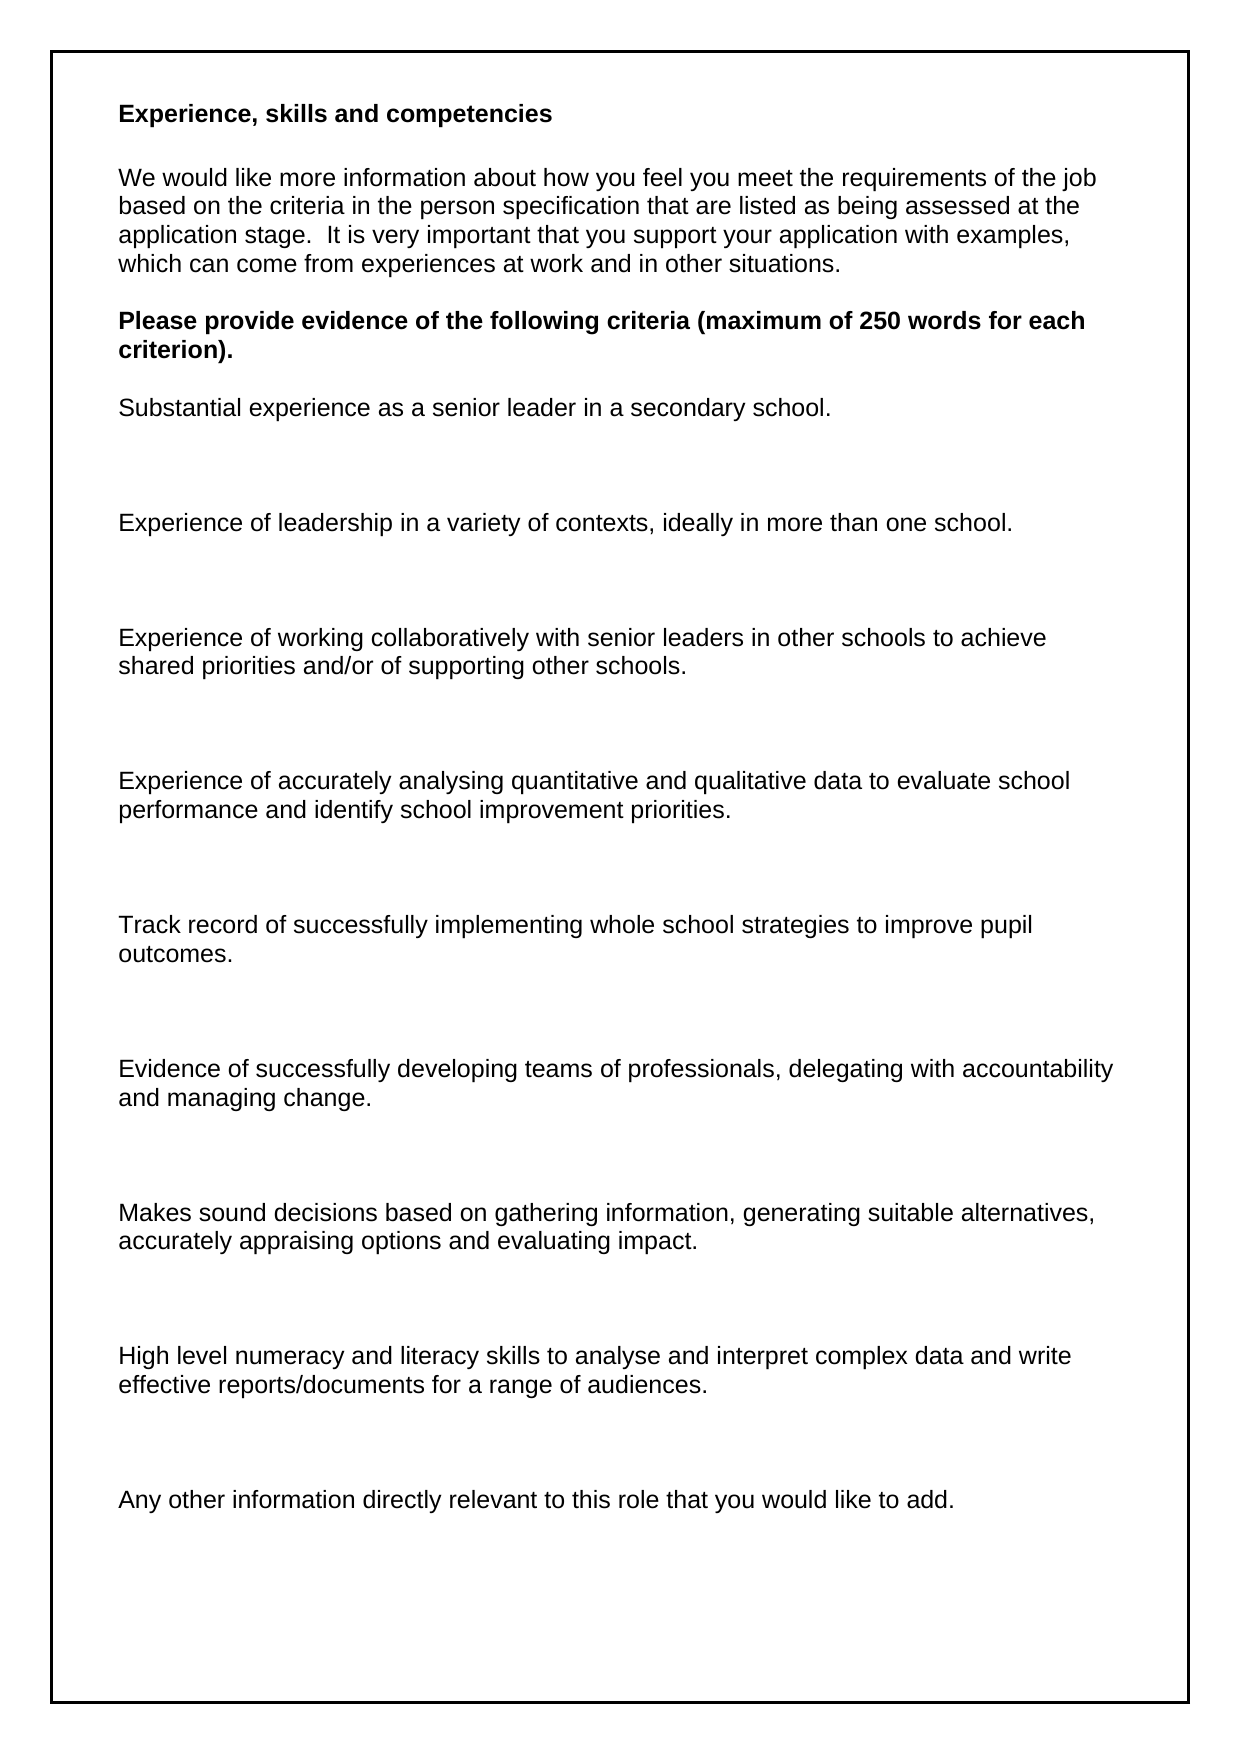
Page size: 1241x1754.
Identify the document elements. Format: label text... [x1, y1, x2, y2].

text Substantial experience as a senior leader in a secondary school. [118, 393, 1122, 421]
text Makes sound decisions based on gathering information, generating suitable alternatives, accurately appraising options and evaluating impact. [118, 1198, 1122, 1255]
text Experience of accurately analysing quantitative and qualitative data to evaluate school performance and identify school improvement priorities. [118, 766, 1122, 824]
text We would like more information about how you feel you meet the requirements of the job based on the criteria in the person specification that are listed as being assessed at the application stage. It is very important that you support your application with examples, which can come from experiences at work and in other situations. [118, 163, 1122, 278]
text Experience of leadership in a variety of contexts, ideally in more than one school. [118, 508, 1122, 536]
text Evidence of successfully developing teams of professionals, delegating with accountability and managing change. [118, 1054, 1122, 1111]
subtitle Experience, skills and competencies [118, 99, 1122, 128]
text Track record of successfully implementing whole school strategies to improve pupil outcomes. [118, 910, 1122, 968]
text Any other information directly relevant to this role that you would like to add. [118, 1485, 1122, 1514]
text Experience of working collaboratively with senior leaders in other schools to achieve shared priorities and/or of supporting other schools. [118, 623, 1122, 680]
text Please provide evidence of the following criteria (maximum of 250 words for each criterion). [118, 306, 1122, 364]
text High level numeracy and literacy skills to analyse and interpret complex data and write effective reports/documents for a range of audiences. [118, 1341, 1122, 1399]
